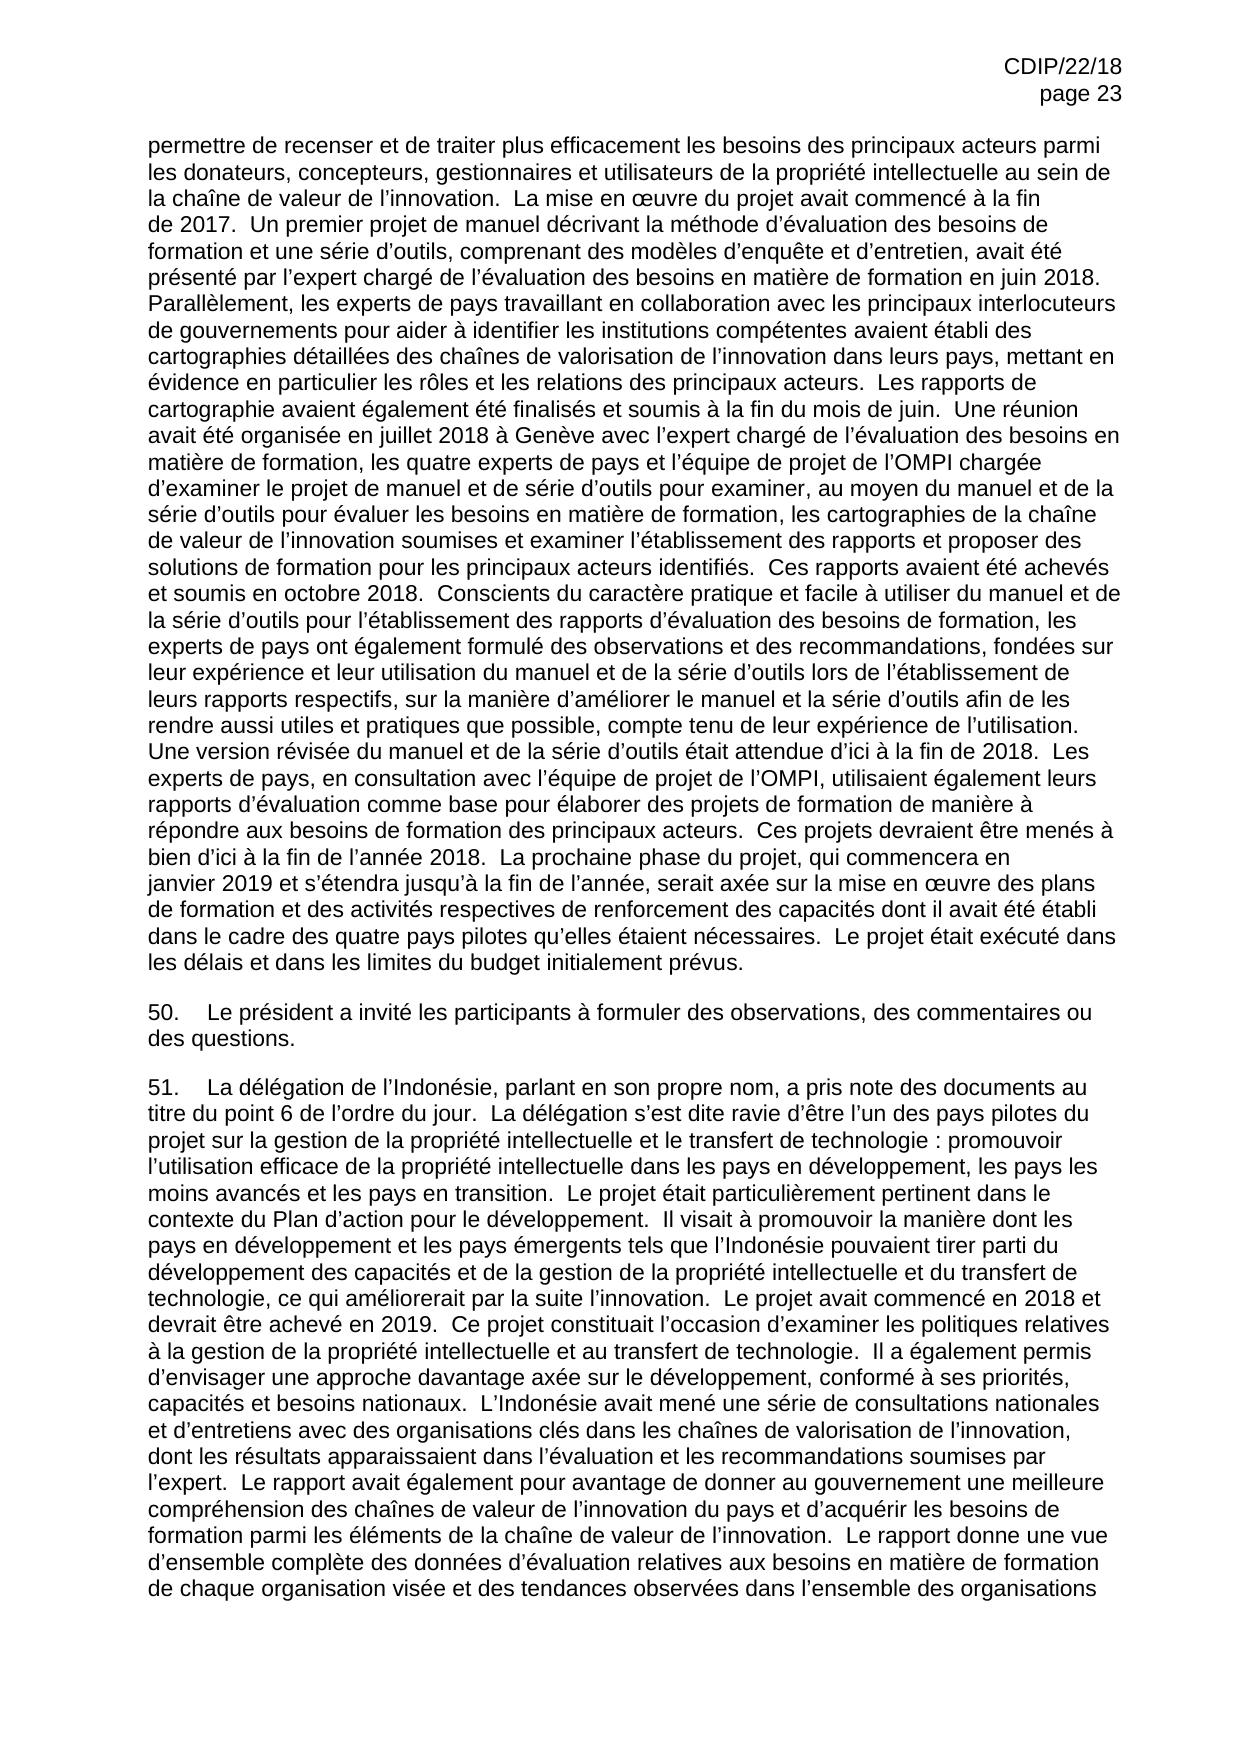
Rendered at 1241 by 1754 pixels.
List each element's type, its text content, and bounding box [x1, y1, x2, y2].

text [148, 132, 1122, 976]
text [148, 1074, 1122, 1601]
text Le président a invité les participants à formuler des observations, des commentaires ou des questions. [148, 998, 1122, 1051]
